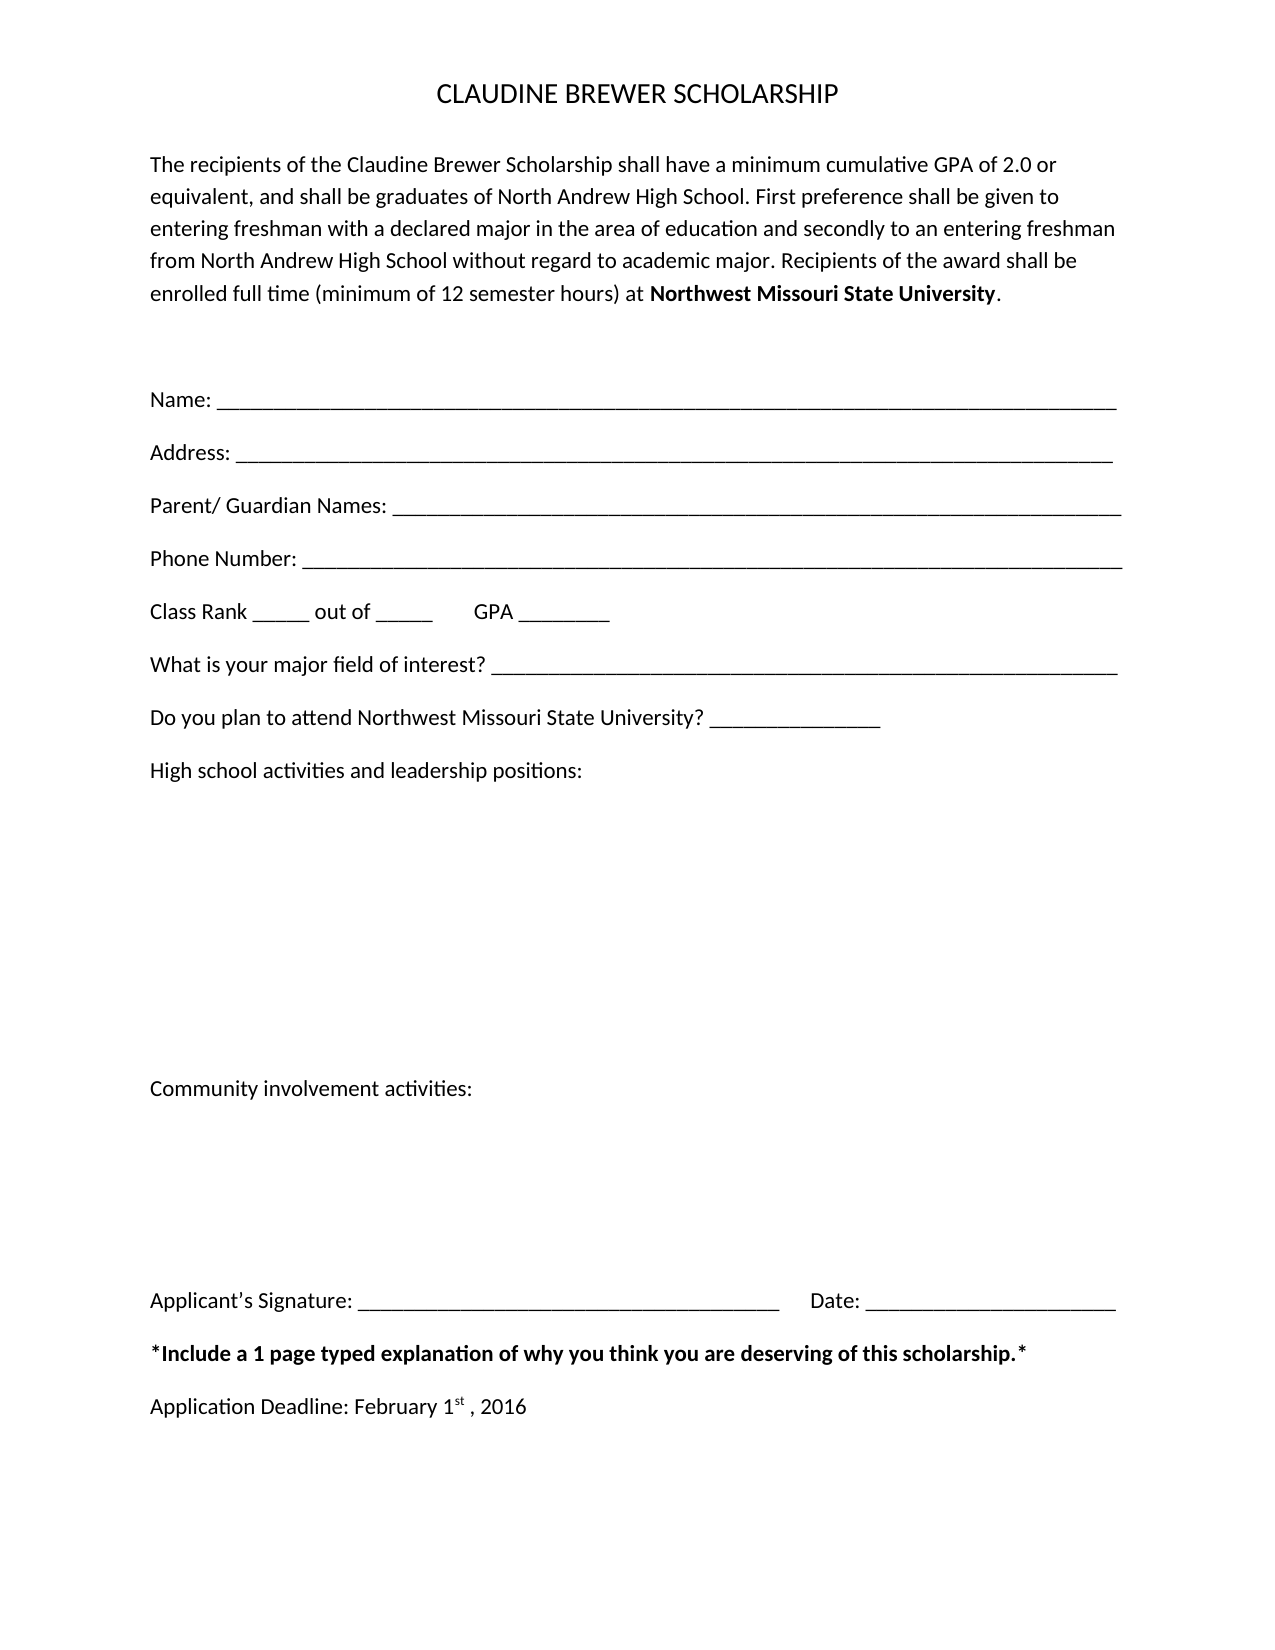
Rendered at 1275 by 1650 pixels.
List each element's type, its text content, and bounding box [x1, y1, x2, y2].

text Address: _____________________________________________________________________________ [150, 438, 1125, 466]
text Community involvement activities: [150, 1074, 1125, 1102]
text Applicant’s Signature: _____________________________________ Date: ______________________ [150, 1286, 1125, 1314]
text High school activities and leadership positions: [150, 756, 1125, 784]
text Class Rank _____ out of _____ GPA ________ [150, 597, 1125, 625]
text Name: _______________________________________________________________________________ [150, 385, 1125, 413]
text Phone Number: ________________________________________________________________________ [150, 544, 1125, 572]
text What is your major field of interest? _______________________________________________________ [150, 650, 1125, 678]
text Parent/ Guardian Names: ________________________________________________________________ [150, 491, 1125, 519]
text Do you plan to attend Northwest Missouri State University? _______________ [150, 703, 1125, 731]
text *Include a 1 page typed explanation of why you think you are deserving of this scholarship.* [150, 1339, 1125, 1367]
text Application Deadline: February 1st , 2016 [150, 1392, 1125, 1420]
text The recipients of the Claudine Brewer Scholarship shall have a minimum cumulative GPA of 2.0 or equivalent, and shall be graduates of North Andrew High School. First preference shall be given to entering freshman with a declared major in the area of education and secondly to an entering freshman from North Andrew High School without regard to academic major. Recipients of the award shall be enrolled full time (minimum of 12 semester hours) at Northwest Missouri State University. [150, 150, 1125, 307]
